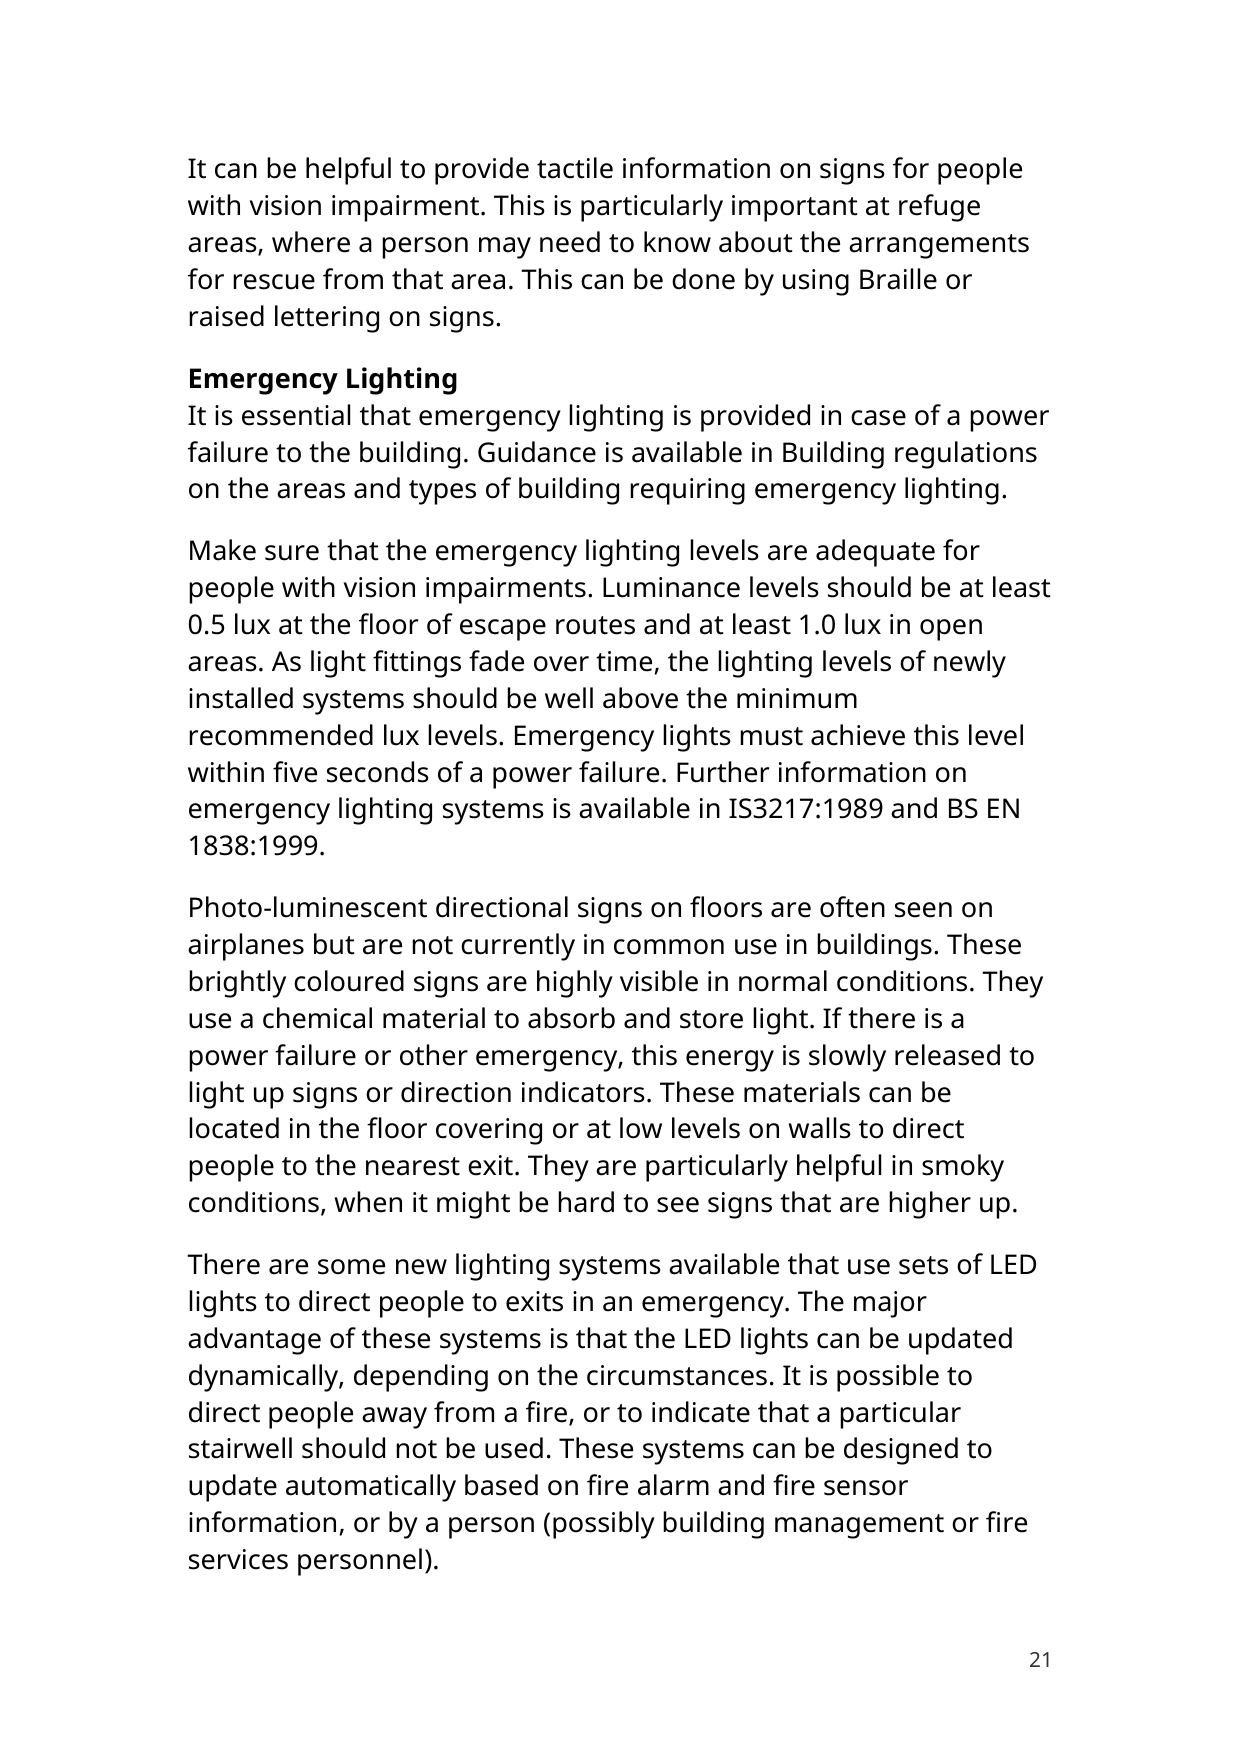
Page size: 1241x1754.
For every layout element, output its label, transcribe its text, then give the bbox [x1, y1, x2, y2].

text Make sure that the emergency lighting levels are adequate for people with vision impairments. Luminance levels should be at least 0.5 lux at the floor of escape routes and at least 1.0 lux in open areas. As light fittings fade over time, the lighting levels of newly installed systems should be well above the minimum recommended lux levels. Emergency lights must achieve this level within five seconds of a power failure. Further information on emergency lighting systems is available in IS3217:1989 and BS EN 1838:1999. [187, 532, 1053, 864]
text It can be helpful to provide tactile information on signs for people with vision impairment. This is particularly important at refuge areas, where a person may need to know about the arrangements for rescue from that area. This can be done by using Braille or raised lettering on signs. [187, 150, 1053, 334]
subtitle Emergency Lighting [187, 359, 1053, 396]
text It is essential that emergency lighting is provided in case of a power failure to the building. Guidance is available in Building regulations on the areas and types of building requiring emergency lighting. [187, 396, 1053, 507]
text Photo-luminescent directional signs on floors are often seen on airplanes but are not currently in common use in buildings. These brightly coloured signs are highly visible in normal conditions. They use a chemical material to absorb and store light. If there is a power failure or other emergency, this energy is slowly released to light up signs or direction indicators. These materials can be located in the floor covering or at low levels on walls to direct people to the nearest exit. They are particularly helpful in smoky conditions, when it might be hard to see signs that are higher up. [187, 889, 1053, 1221]
text There are some new lighting systems available that use sets of LED lights to direct people to exits in an emergency. The major advantage of these systems is that the LED lights can be updated dynamically, depending on the circumstances. It is possible to direct people away from a fire, or to indicate that a particular stairwell should not be used. These systems can be designed to update automatically based on fire alarm and fire sensor information, or by a person (possibly building management or fire services personnel). [187, 1246, 1053, 1577]
